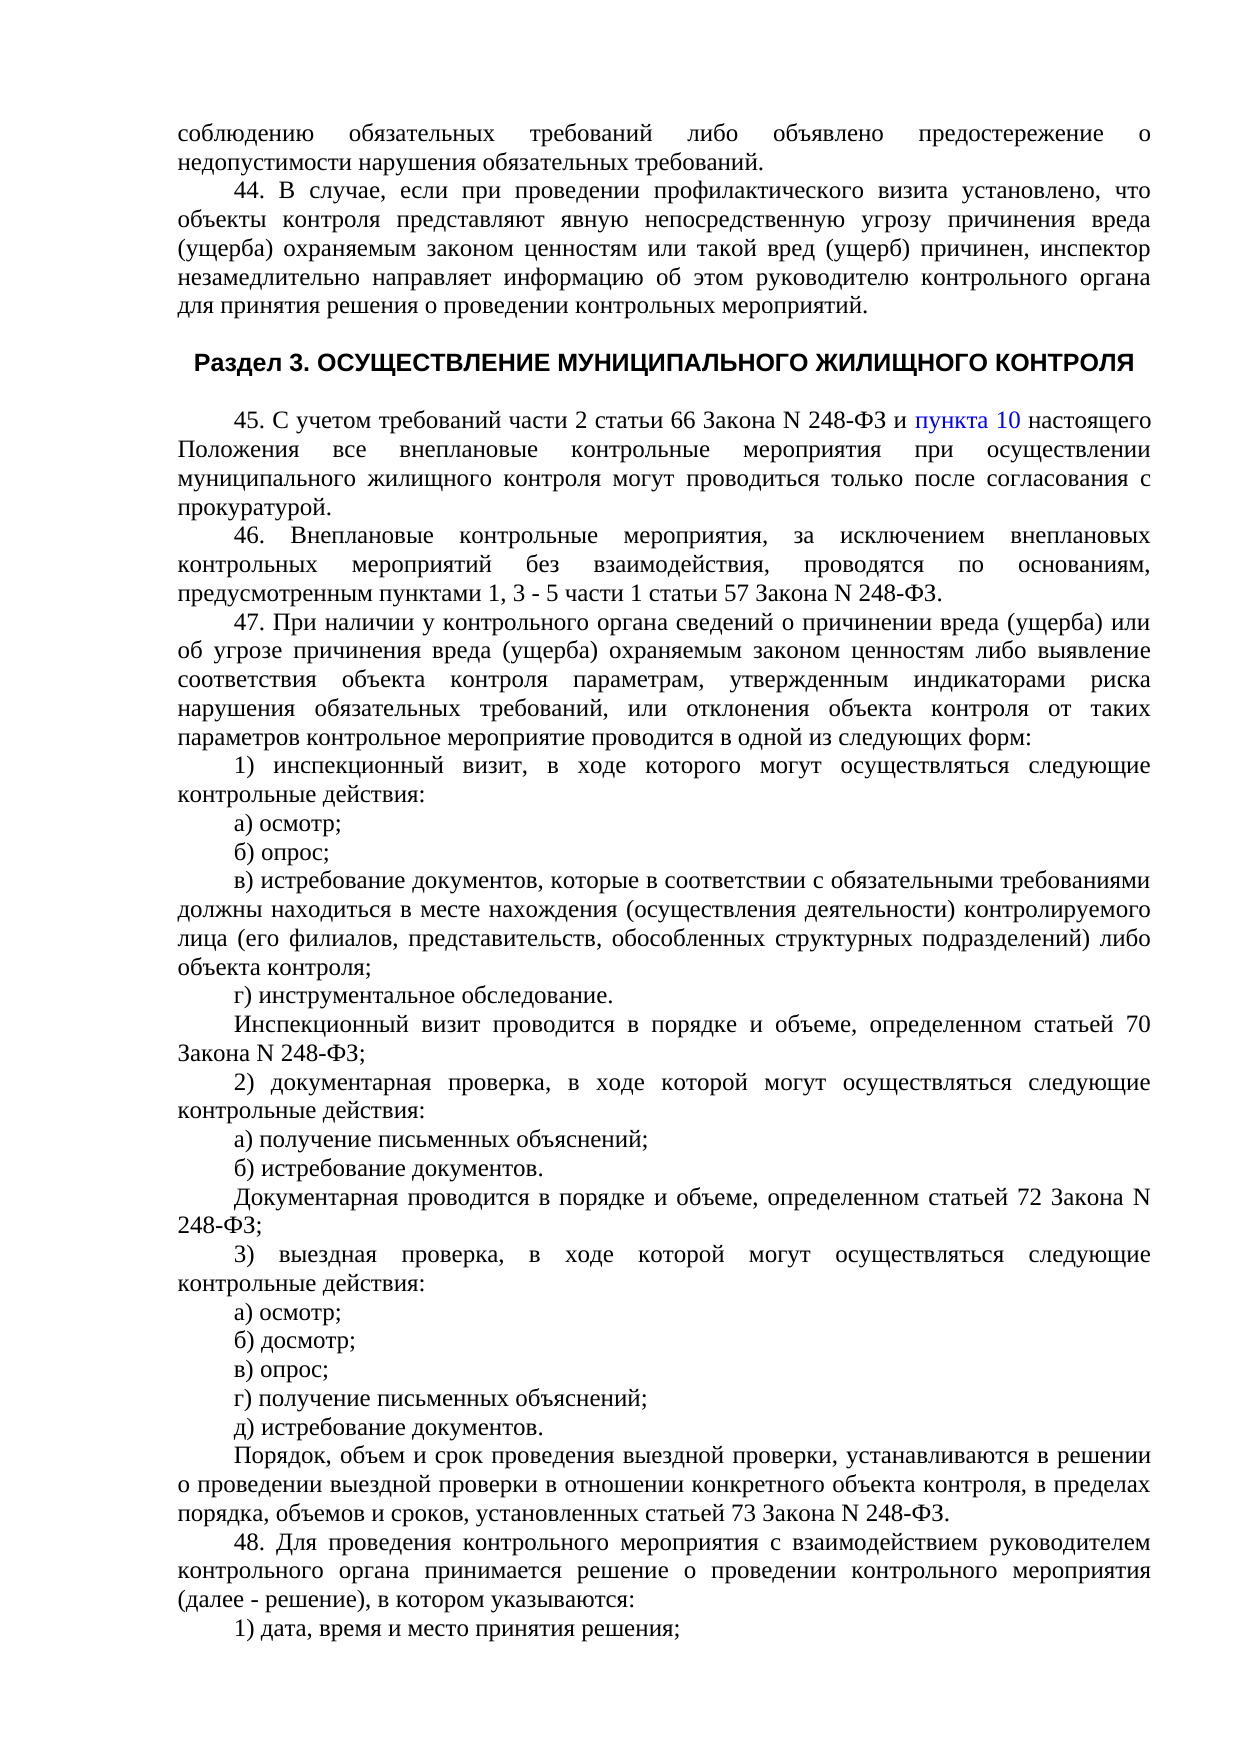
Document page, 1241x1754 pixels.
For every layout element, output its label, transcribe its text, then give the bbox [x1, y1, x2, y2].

text Инспекционный визит проводится в порядке и объеме, определенном статьей 70 Закона N 248-ФЗ; [177, 1009, 1152, 1067]
text б) опрос; [177, 837, 1152, 866]
text 1) дата, время и место принятия решения; [177, 1613, 1152, 1642]
text б) досмотр; [177, 1326, 1152, 1354]
text Порядок, объем и срок проведения выездной проверки, устанавливаются в решении о проведении выездной проверки в отношении конкретного объекта контроля, в пределах порядка, объемов и сроков, установленных статьей 73 Закона N 248-ФЗ. [177, 1441, 1152, 1527]
text 48. Для проведения контрольного мероприятия с взаимодействием руководителем контрольного органа принимается решение о проведении контрольного мероприятия (далее - решение), в котором указываются: [177, 1527, 1152, 1613]
text а) получение письменных объяснений; [177, 1124, 1152, 1153]
text г) получение письменных объяснений; [177, 1383, 1152, 1412]
text 47. При наличии у контрольного органа сведений о причинении вреда (ущерба) или об угрозе причинения вреда (ущерба) охраняемым законом ценностям либо выявление соответствия объекта контроля параметрам, утвержденным индикаторами риска нарушения обязательных требований, или отклонения объекта контроля от таких параметров контрольное мероприятие проводится в одной из следующих форм: [177, 607, 1152, 751]
text в) истребование документов, которые в соответствии с обязательными требованиями должны находиться в месте нахождения (осуществления деятельности) контролируемого лица (его филиалов, представительств, обособленных структурных подразделений) либо объекта контроля; [177, 866, 1152, 981]
text 44. В случае, если при проведении профилактического визита установлено, что объекты контроля представляют явную непосредственную угрозу причинения вреда (ущерба) охраняемым законом ценностям или такой вред (ущерб) причинен, инспектор незамедлительно направляет информацию об этом руководителю контрольного органа для принятия решения о проведении контрольных мероприятий. [177, 176, 1152, 319]
text 1) инспекционный визит, в ходе которого могут осуществляться следующие контрольные действия: [177, 751, 1152, 808]
text а) осмотр; [177, 808, 1152, 837]
text 45. С учетом требований части 2 статьи 66 Закона N 248-ФЗ и пункта 10 настоящего Положения все внеплановые контрольные мероприятия при осуществлении муниципального жилищного контроля могут проводиться только после согласования с прокуратурой. [177, 406, 1152, 521]
text г) инструментальное обследование. [177, 981, 1152, 1009]
text 46. Внеплановые контрольные мероприятия, за исключением внеплановых контрольных мероприятий без взаимодействия, проводятся по основаниям, предусмотренным пунктами 1, 3 - 5 части 1 статьи 57 Закона N 248-ФЗ. [177, 521, 1152, 607]
text 3) выездная проверка, в ходе которой могут осуществляться следующие контрольные действия: [177, 1239, 1152, 1297]
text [177, 118, 1152, 176]
text Раздел 3. ОСУЩЕСТВЛЕНИЕ МУНИЦИПАЛЬНОГО ЖИЛИЩНОГО КОНТРОЛЯ [177, 348, 1152, 377]
text д) истребование документов. [177, 1412, 1152, 1441]
text в) опрос; [177, 1354, 1152, 1383]
text 2) документарная проверка, в ходе которой могут осуществляться следующие контрольные действия: [177, 1067, 1152, 1124]
text б) истребование документов. [177, 1153, 1152, 1182]
text Документарная проводится в порядке и объеме, определенном статьей 72 Закона N 248-ФЗ; [177, 1182, 1152, 1239]
text а) осмотр; [177, 1297, 1152, 1326]
